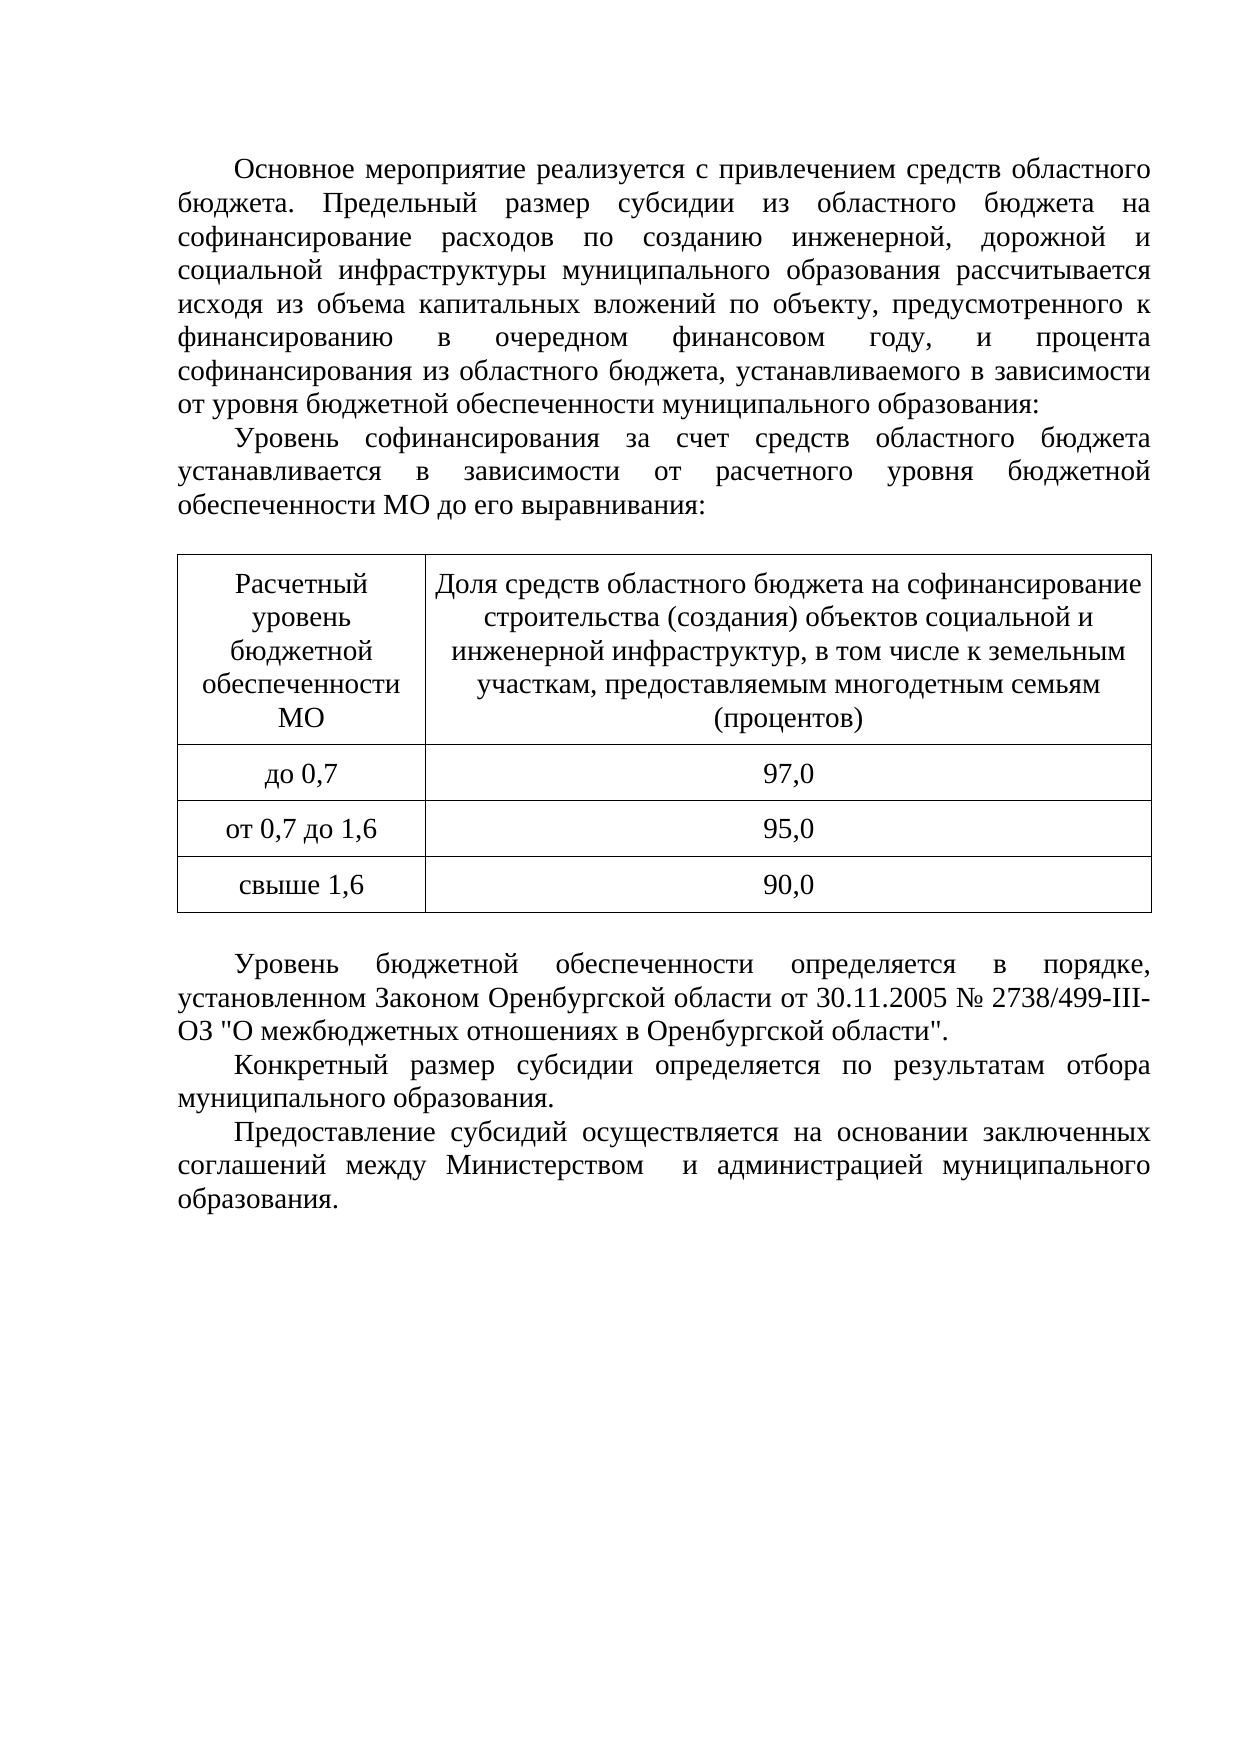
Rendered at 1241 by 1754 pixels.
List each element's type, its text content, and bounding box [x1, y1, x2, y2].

table_cell 90,0 [426, 857, 1151, 912]
table_cell 95,0 [426, 801, 1151, 856]
text Основное мероприятие реализуется с привлечением средств областного бюджета. Предельный размер субсидии из областного бюджета на софинансирование расходов по созданию инженерной, дорожной и социальной инфраструктуры муниципального образования рассчитывается исходя из объема капитальных вложений по объекту, предусмотренного к финансированию в очередном финансовом году, и процента софинансирования из областного бюджета, устанавливаемого в зависимости от уровня бюджетной обеспеченности муниципального образования: [177, 152, 1152, 420]
text Уровень бюджетной обеспеченности определяется в порядке, установленном Законом Оренбургской области от 30.11.2005 № 2738/499-III-ОЗ "О межбюджетных отношениях в Оренбургской области". [177, 946, 1152, 1047]
table_cell до 0,7 [178, 745, 425, 800]
text Предоставление субсидий осуществляется на основании заключенных соглашений между Министерством и администрацией муниципального образования. [177, 1114, 1152, 1214]
table_cell от 0,7 до 1,6 [178, 801, 425, 856]
text Конкретный размер субсидии определяется по результатам отбора муниципального образования. [177, 1047, 1152, 1114]
text Уровень софинансирования за счет средств областного бюджета устанавливается в зависимости от расчетного уровня бюджетной обеспеченности МО до его выравнивания: [177, 420, 1152, 521]
table_cell 97,0 [426, 745, 1151, 800]
table_header Доля средств областного бюджета на софинансирование строительства (создания) объектов социальной и инженерной инфраструктур, в том числе к земельным участкам, предоставляемым многодетным семьям (процентов) [426, 555, 1151, 744]
table_cell свыше 1,6 [178, 857, 425, 912]
table_header Расчетный уровень бюджетной обеспеченности МО [178, 555, 425, 744]
